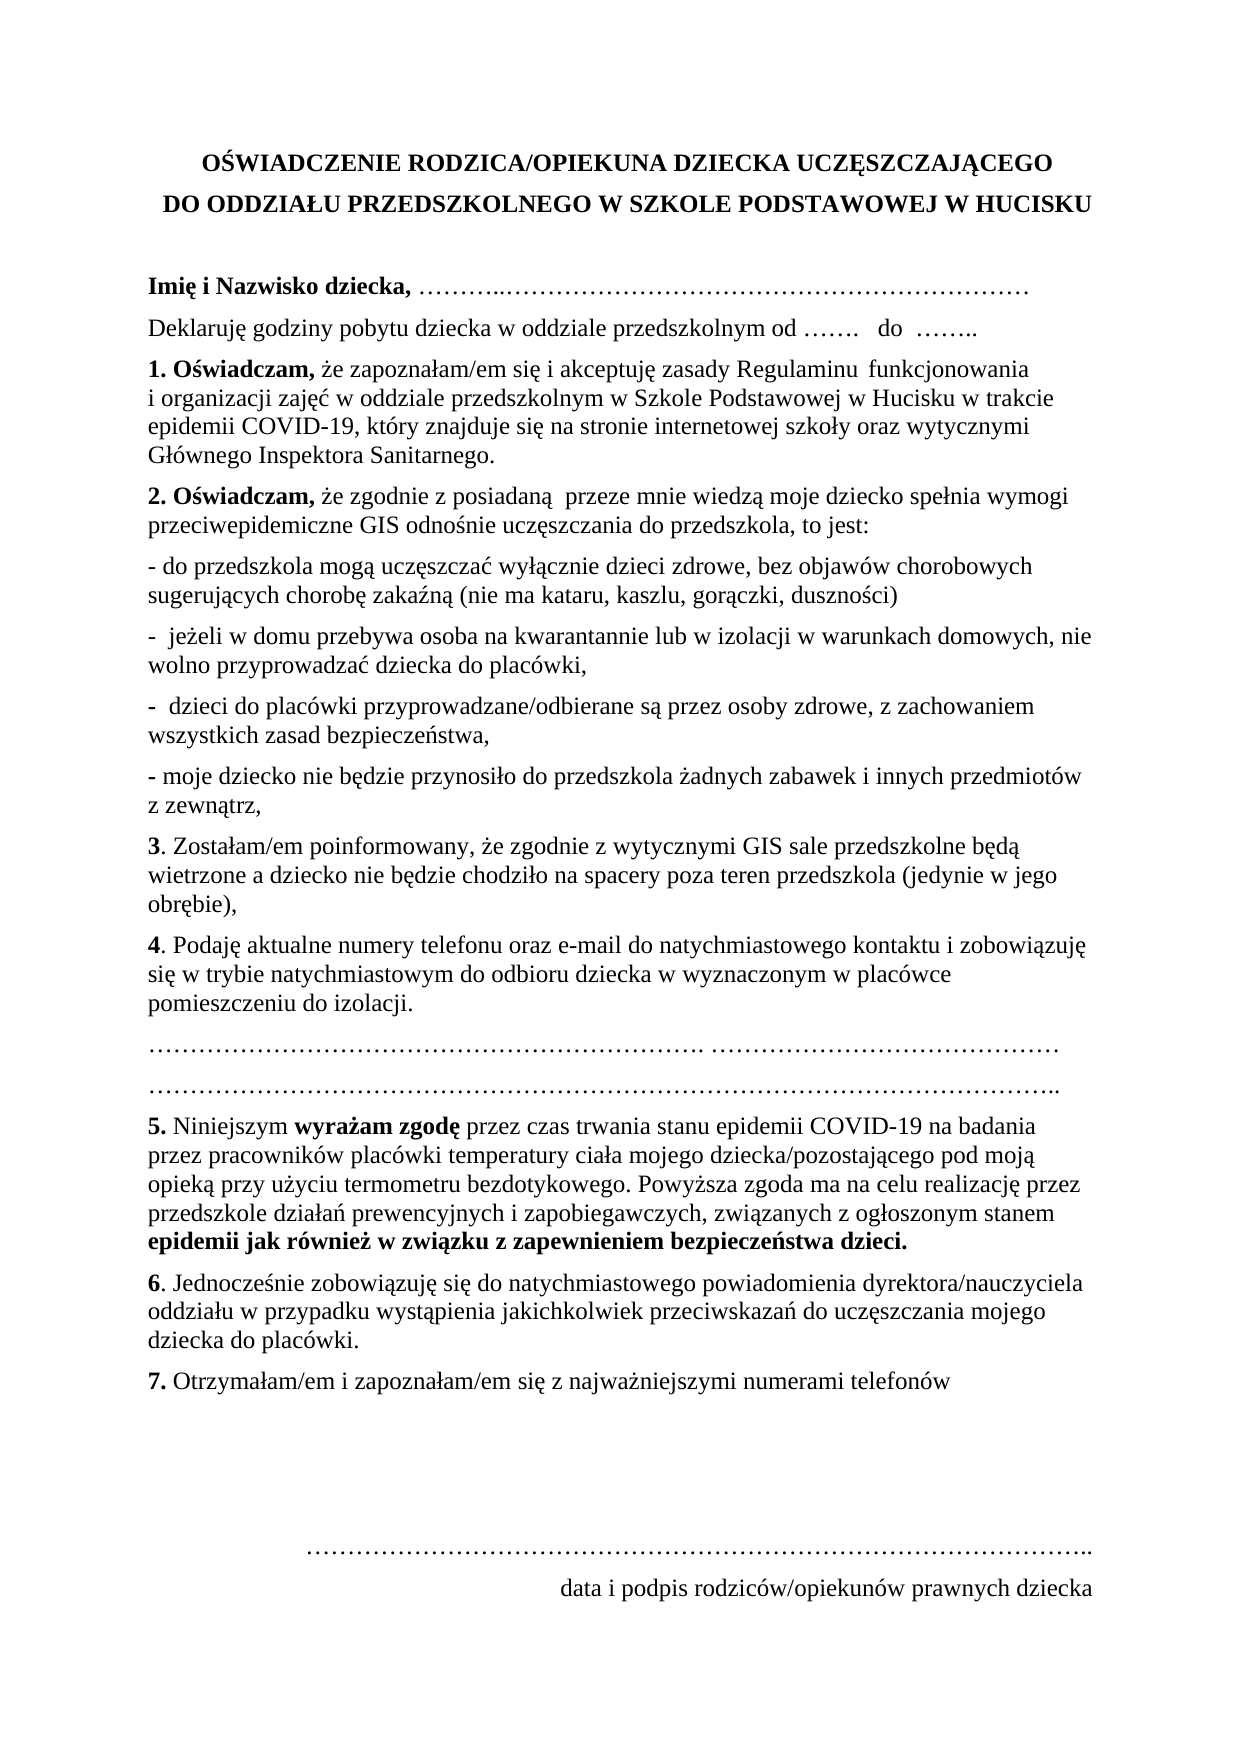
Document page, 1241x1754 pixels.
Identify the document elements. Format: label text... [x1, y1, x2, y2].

text ………………………………………………………………………………….. [148, 1531, 1093, 1560]
text - moje dziecko nie będzie przynosiło do przedszkola żadnych zabawek i innych przedmiotów z zewnątrz, [148, 761, 1093, 819]
text 5. Niniejszym wyrażam zgodę przez czas trwania stanu epidemii COVID-19 na badania przez pracowników placówki temperatury ciała mojego dziecka/pozostającego pod moją opieką przy użyciu termometru bezdotykowego. Powyższa zgoda ma na celu realizację przez przedszkole działań prewencyjnych i zapobiegawczych, związanych z ogłoszonym stanem epidemii jak również w związku z zapewnieniem bezpieczeństwa dzieci. [148, 1111, 1093, 1255]
list OŚWIADCZENIE RODZICA/OPIEKUNA DZIECKA UCZĘSZCZAJĄCEGO [162, 148, 1093, 176]
text Imię i Nazwisko dziecka, ………..……………………………………………………… [148, 271, 1093, 300]
text 6. Jednocześnie zobowiązuję się do natychmiastowego powiadomienia dyrektora/nauczyciela oddziału w przypadku wystąpienia jakichkolwiek przeciwskazań do uczęszczania mojego dziecka do placówki. [148, 1268, 1093, 1354]
text - do przedszkola mogą uczęszczać wyłącznie dzieci zdrowe, bez objawów chorobowych sugerujących chorobę zakaźną (nie ma kataru, kaszlu, gorączki, duszności) [148, 551, 1093, 609]
text Deklaruję godziny pobytu dziecka w oddziale przedszkolnym od ……. do …….. [148, 313, 1093, 341]
text ……………………………………………………………………………………………….. [148, 1070, 1093, 1099]
text - dzieci do placówki przyprowadzane/odbierane są przez osoby zdrowe, z zachowaniem wszystkich zasad bezpieczeństwa, [148, 691, 1093, 749]
text 4. Podaję aktualne numery telefonu oraz e-mail do natychmiastowego kontaktu i zobowiązuję się w trybie natychmiastowym do odbioru dziecka w wyznaczonym w placówce pomieszczeniu do izolacji. [148, 930, 1093, 1016]
text …………………………………………………………. …………………………………… [148, 1029, 1093, 1058]
text 3. Zostałam/em poinformowany, że zgodnie z wytycznymi GIS sale przedszkolne będą wietrzone a dziecko nie będzie chodziło na spacery poza teren przedszkola (jedynie w jego obrębie), [148, 831, 1093, 918]
list DO ODDZIAŁU PRZEDSZKOLNEGO W SZKOLE PODSTAWOWEJ W HUCISKU [162, 189, 1093, 218]
text 7. Otrzymałam/em i zapoznałam/em się z najważniejszymi numerami telefonów [148, 1366, 1093, 1395]
text 1. Oświadczam, że zapoznałam/em się i akceptuję zasady Regulaminu funkcjonowania i organizacji zajęć w oddziale przedszkolnym w Szkole Podstawowej w Hucisku w trakcie epidemii COVID-19, który znajduje się na stronie internetowej szkoły oraz wytycznymi Głównego Inspektora Sanitarnego. [148, 354, 1093, 469]
text - jeżeli w domu przebywa osoba na kwarantannie lub w izolacji w warunkach domowych, nie wolno przyprowadzać dziecka do placówki, [148, 621, 1093, 679]
text 2. Oświadczam, że zgodnie z posiadaną przeze mnie wiedzą moje dziecko spełnia wymogi przeciwepidemiczne GIS odnośnie uczęszczania do przedszkola, to jest: [148, 481, 1093, 539]
text data i podpis rodziców/opiekunów prawnych dziecka [148, 1573, 1093, 1601]
